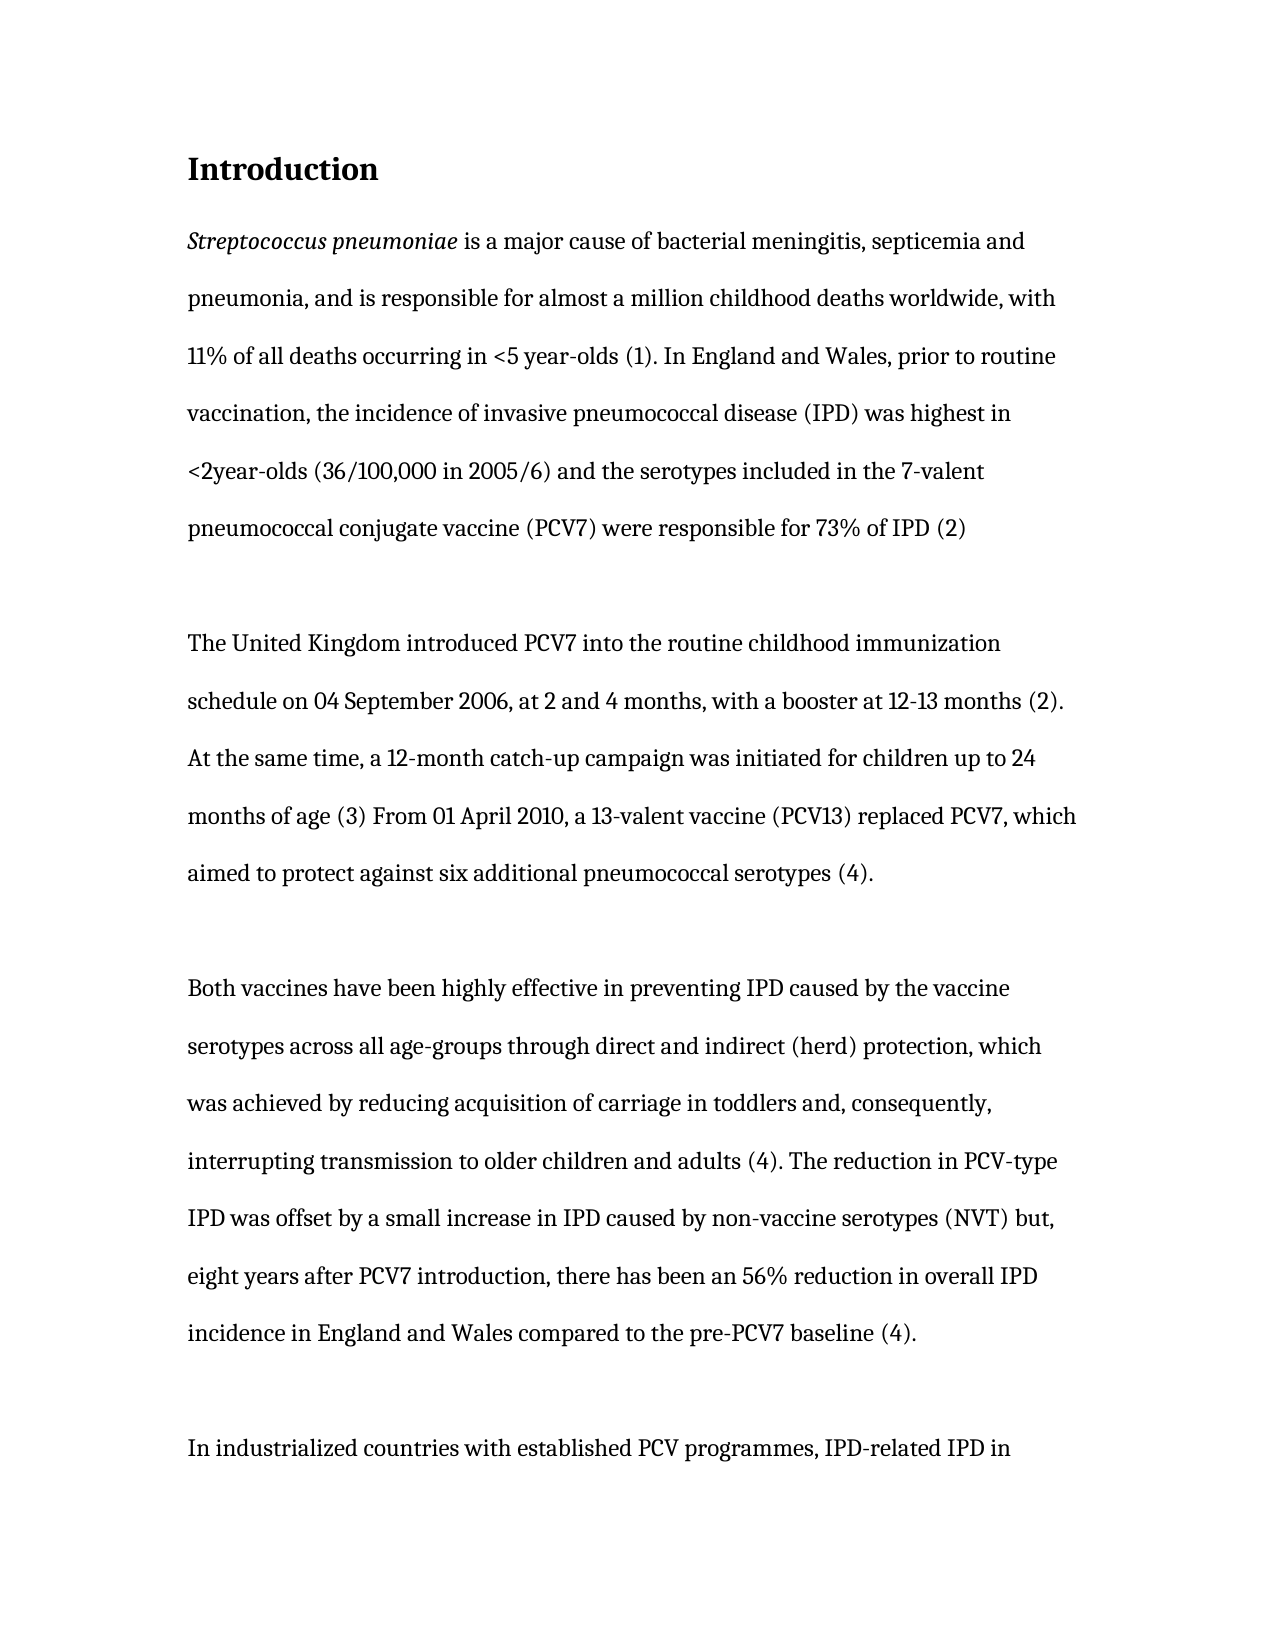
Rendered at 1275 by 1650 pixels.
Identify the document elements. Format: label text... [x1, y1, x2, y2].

text Introduction [187, 150, 1087, 188]
text Streptococcus pneumoniae is a major cause of bacterial meningitis, septicemia and pneumonia, and is responsible for almost a million childhood deaths worldwide, with 11% of all deaths occurring in <5 year-olds (1). In England and Wales, prior to routine vaccination, the incidence of invasive pneumococcal disease (IPD) was highest in <2year-olds (36/100,000 in 2005/6) and the serotypes included in the 7-valent pneumococcal conjugate vaccine (PCV7) were responsible for 73% of IPD (2) [187, 227, 1087, 543]
text Both vaccines have been highly effective in preventing IPD caused by the vaccine serotypes across all age-groups through direct and indirect (herd) protection, which was achieved by reducing acquisition of carriage in toddlers and, consequently, interrupting transmission to older children and adults (4). The reduction in PCV-type IPD was offset by a small increase in IPD caused by non-vaccine serotypes (NVT) but, eight years after PCV7 introduction, there has been an 56% reduction in overall IPD incidence in England and Wales compared to the pre-PCV7 baseline (4). [187, 974, 1087, 1348]
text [187, 1434, 1087, 1463]
text The United Kingdom introduced PCV7 into the routine childhood immunization schedule on 04 September 2006, at 2 and 4 months, with a booster at 12-13 months (2). At the same time, a 12-month catch-up campaign was initiated for children up to 24 months of age (3) From 01 April 2010, a 13-valent vaccine (PCV13) replaced PCV7, which aimed to protect against six additional pneumococcal serotypes (4). [187, 629, 1087, 888]
